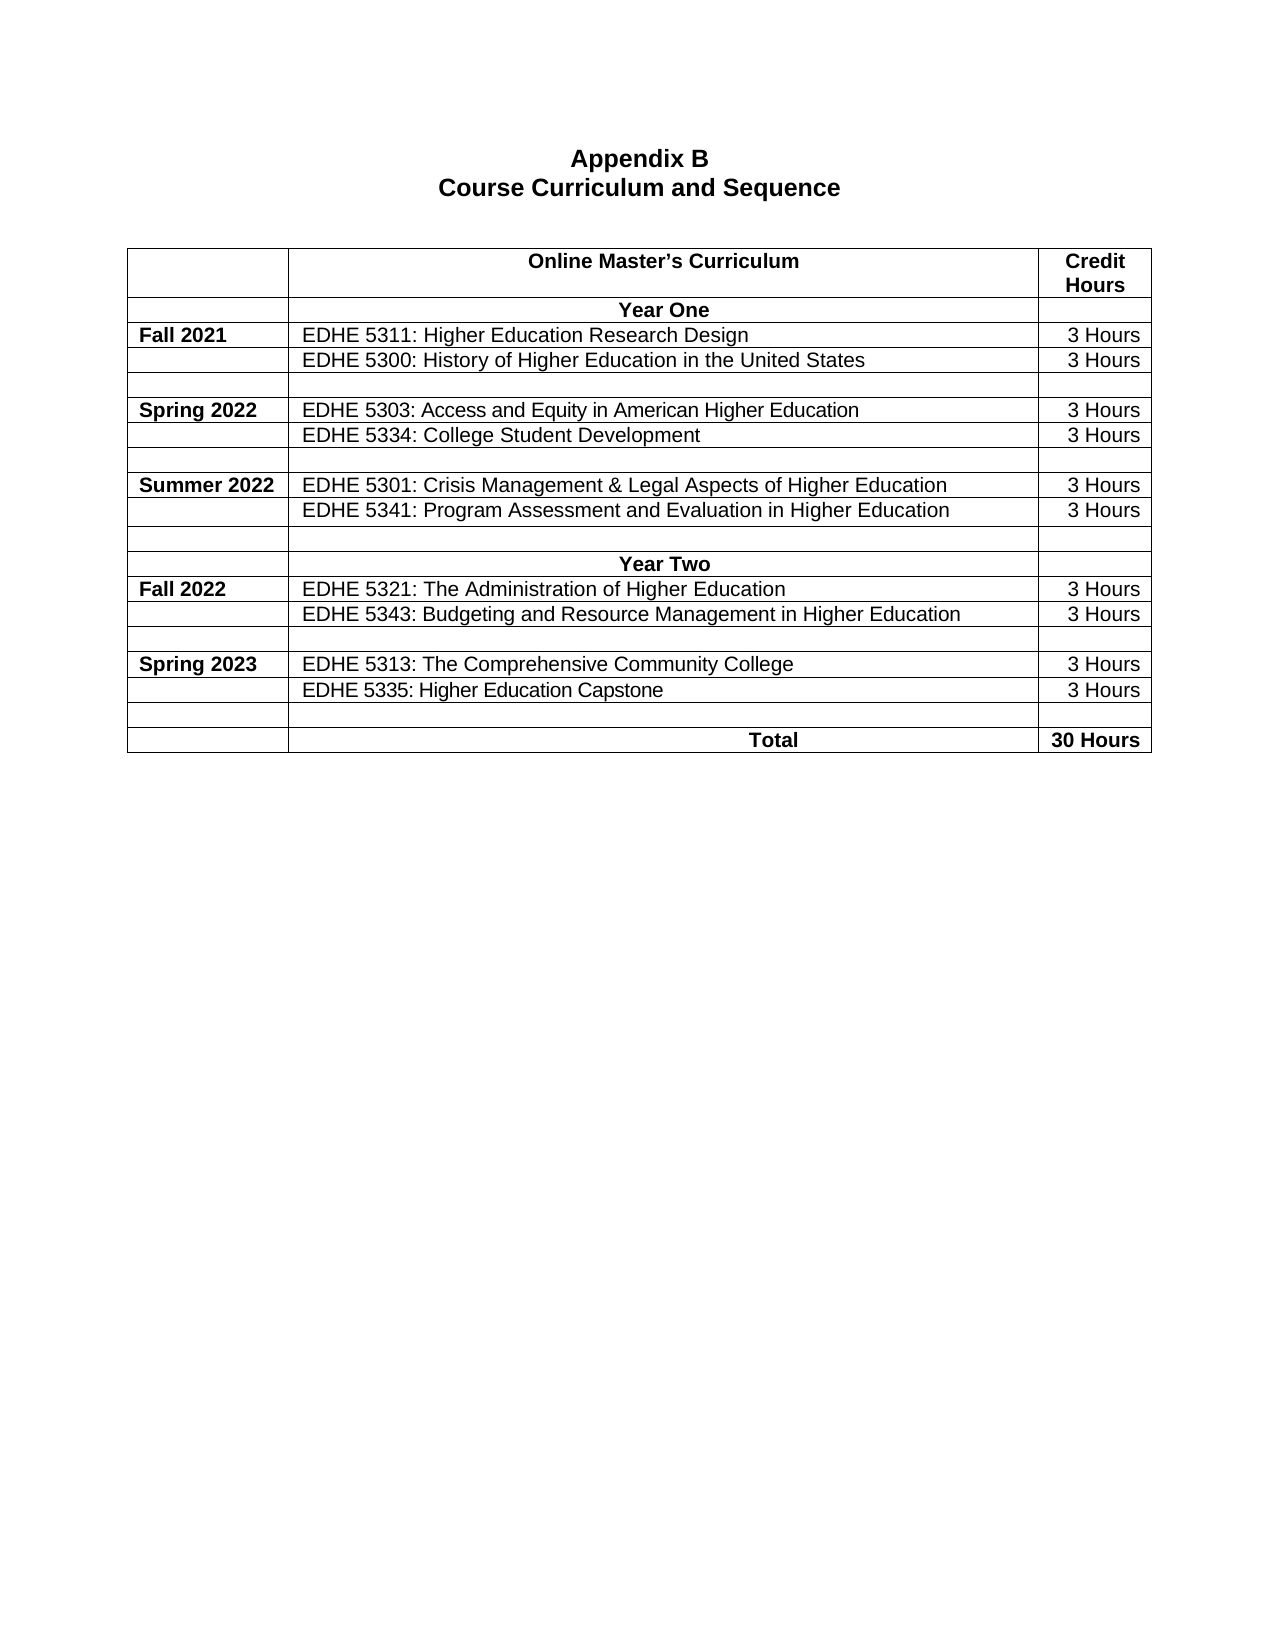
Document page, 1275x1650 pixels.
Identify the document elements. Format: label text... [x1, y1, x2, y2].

table_cell [128, 373, 288, 397]
table_cell 3 Hours [1039, 423, 1151, 447]
table_cell Spring 2023 [128, 652, 288, 677]
table_cell 3 Hours [1039, 602, 1151, 626]
table_cell Year Two [289, 552, 1038, 576]
table_cell [128, 527, 288, 551]
table_header Credit Hours [1039, 249, 1151, 297]
table_cell [128, 678, 288, 702]
table_header Online Master’s Curriculum [289, 249, 1038, 297]
table_header [128, 249, 288, 297]
table_cell EDHE 5335: Higher Education Capstone [289, 678, 1038, 702]
table_cell [1039, 298, 1151, 322]
table_cell Total [289, 728, 1038, 752]
table_cell EDHE 5313: The Comprehensive Community College [289, 652, 1038, 677]
table_cell 3 Hours [1039, 498, 1151, 526]
text Appendix B [139, 144, 1139, 172]
table_cell [1039, 552, 1151, 576]
table_cell 3 Hours [1039, 323, 1151, 347]
table_cell 3 Hours [1039, 577, 1151, 601]
table_cell 30 Hours [1039, 728, 1151, 752]
table_cell Year One [289, 298, 1038, 322]
table_cell [128, 498, 288, 526]
table_cell [128, 423, 288, 447]
table_cell 3 Hours [1039, 678, 1151, 702]
table_cell EDHE 5334: College Student Development [289, 423, 1038, 447]
table_cell [1039, 527, 1151, 551]
table_cell [1039, 448, 1151, 472]
table_cell [128, 602, 288, 626]
table_cell 3 Hours [1039, 348, 1151, 372]
table_cell [289, 627, 1038, 651]
table_cell [289, 703, 1038, 727]
table_cell [128, 728, 288, 752]
text Course Curriculum and Sequence [139, 172, 1139, 201]
table_cell Summer 2022 [128, 473, 288, 497]
table_cell Fall 2021 [128, 323, 288, 347]
table_cell 3 Hours [1039, 398, 1151, 422]
table_cell [289, 373, 1038, 397]
table_cell [289, 448, 1038, 472]
table_cell EDHE 5303: Access and Equity in American Higher Education [289, 398, 1038, 422]
table_cell EDHE 5341: Program Assessment and Evaluation in Higher Education [289, 498, 1038, 526]
table_cell EDHE 5301: Crisis Management & Legal Aspects of Higher Education [289, 473, 1038, 497]
table_cell Fall 2022 [128, 577, 288, 601]
table_cell EDHE 5300: History of Higher Education in the United States [289, 348, 1038, 372]
table_cell [1039, 703, 1151, 727]
table_cell 3 Hours [1039, 473, 1151, 497]
table_cell [128, 448, 288, 472]
table_cell 3 Hours [1039, 652, 1151, 677]
table_cell [128, 348, 288, 372]
table_cell EDHE 5321: The Administration of Higher Education [289, 577, 1038, 601]
table_cell [128, 298, 288, 322]
table_cell [128, 703, 288, 727]
table_cell EDHE 5311: Higher Education Research Design [289, 323, 1038, 347]
table_cell [128, 552, 288, 576]
table_cell [289, 527, 1038, 551]
table_cell [1039, 627, 1151, 651]
table_cell [1039, 373, 1151, 397]
table_cell [128, 627, 288, 651]
table_cell Spring 2022 [128, 398, 288, 422]
table_cell EDHE 5343: Budgeting and Resource Management in Higher Education [289, 602, 1038, 626]
